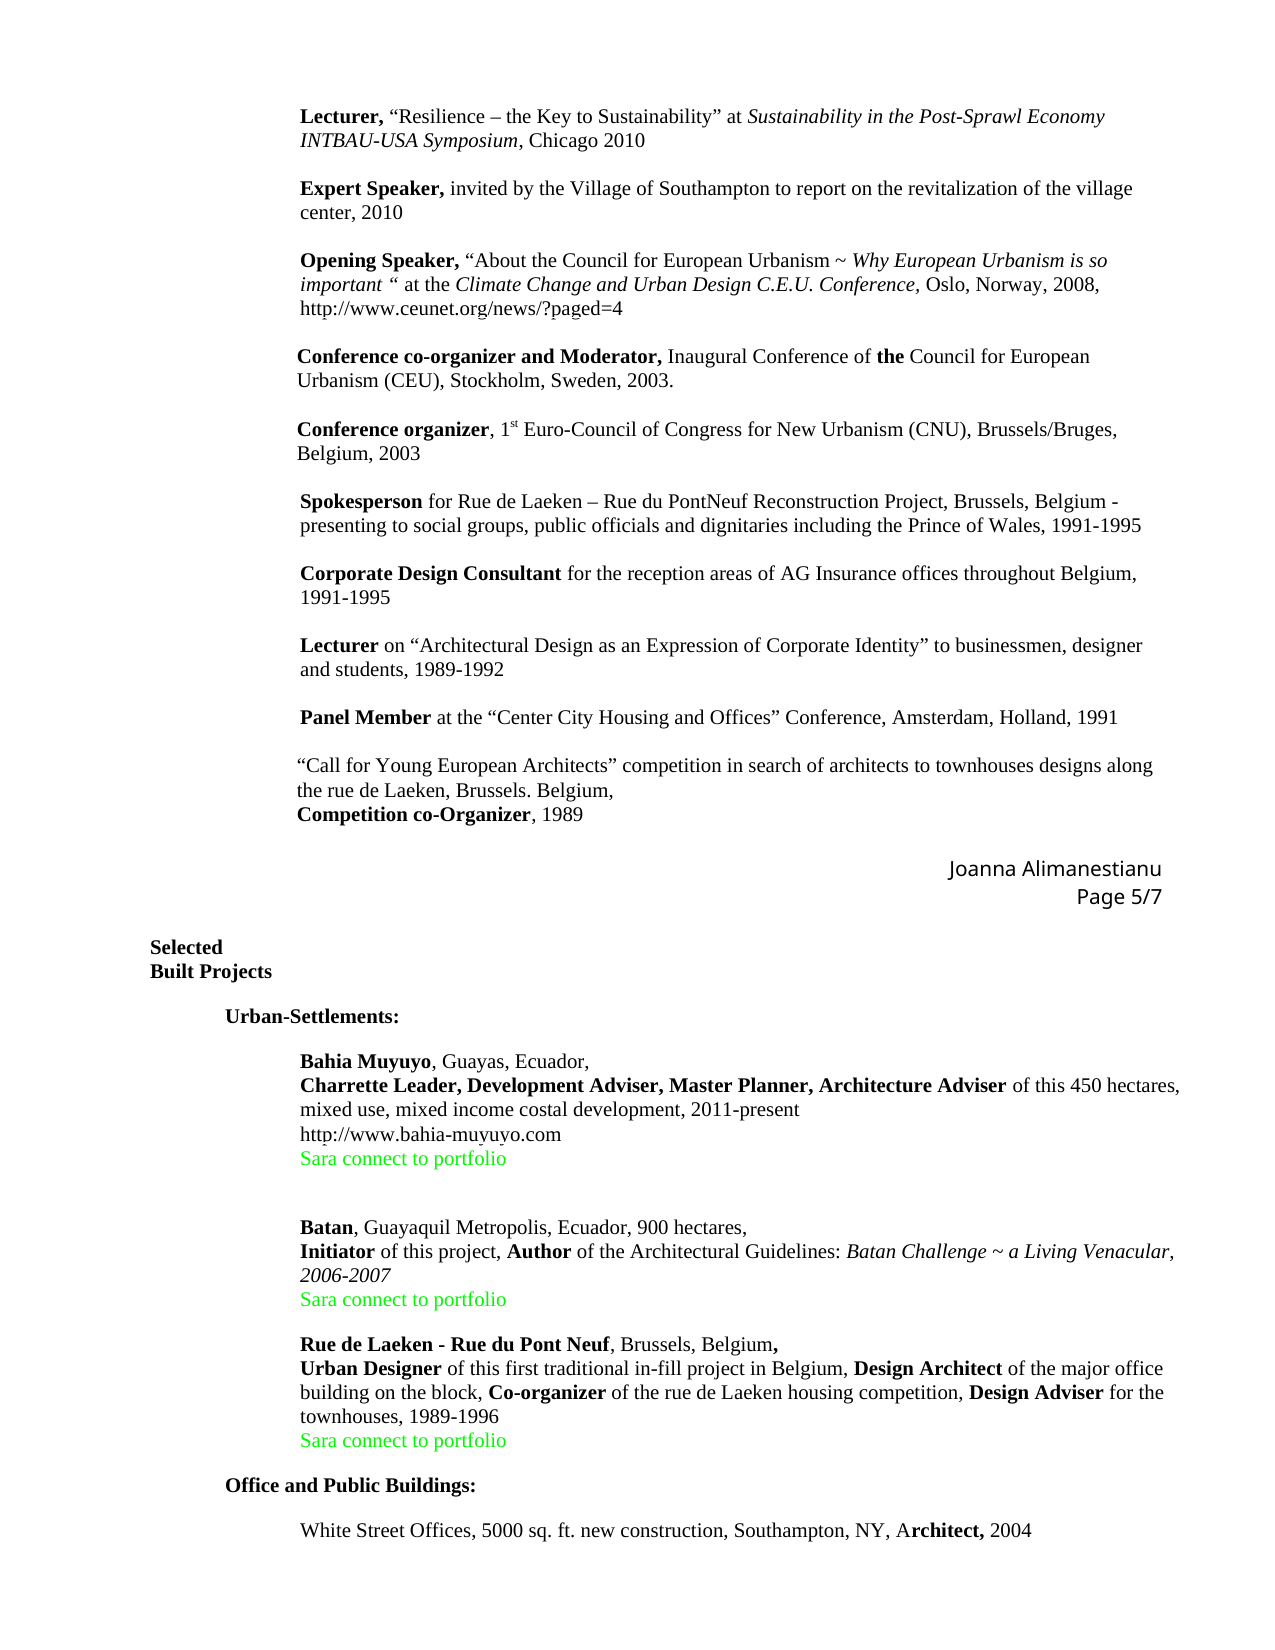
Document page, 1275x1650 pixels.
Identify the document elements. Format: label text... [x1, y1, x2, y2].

text Spokesperson for Rue de Laeken – Rue du PontNeuf Reconstruction Project, Brussels, Belgium - presenting to social groups, public officials and dignitaries including the Prince of Wales, 1991-1995 [150, 489, 1162, 537]
list Conference organizer, 1st Euro-Council of Congress for New Urbanism (CNU), Brussels/Bruges, Belgium, 2003 [297, 417, 1177, 465]
list Charrette Leader, Development Adviser, Master Planner, Architecture Adviser of this 450 hectares, mixed use, mixed income costal development, 2011-present [300, 1073, 1211, 1121]
text Lecturer, “Resilience – the Key to Sustainability” at Sustainability in the Post-Sprawl Economy INTBAU-USA Symposium, Chicago 2010 [150, 104, 1162, 152]
list Competition co-Organizer, 1989 [297, 802, 1162, 826]
text Lecturer on “Architectural Design as an Expression of Corporate Identity” to businessmen, designer and students, 1989-1992 [150, 633, 1162, 681]
list Batan, Guayaquil Metropolis, Ecuador, 900 hectares, [300, 1215, 1211, 1239]
text Expert Speaker, invited by the Village of Southampton to report on the revitalization of the village center, 2010 [150, 176, 1162, 224]
list Initiator of this project, Author of the Architectural Guidelines: Batan Challenge ~ a Living Venacular, 2006-2007 [300, 1239, 1211, 1287]
text http://www.ceunet.org/news/?paged=4 [300, 296, 1162, 320]
list Rue de Laeken - Rue du Pont Neuf, Brussels, Belgium, [300, 1332, 1211, 1356]
list Sara connect to portfolio [300, 1428, 1211, 1452]
list Conference co-organizer and Moderator, Inaugural Conference of the Council for European Urbanism (CEU), Stockholm, Sweden, 2003. [297, 344, 1177, 392]
list “Call for Young European Architects” competition in search of architects to townhouses designs along the rue de Laeken, Brussels. Belgium, [297, 753, 1162, 802]
text Page 5/7 [150, 882, 1162, 911]
list Sara connect to portfolio [300, 1146, 1211, 1169]
text Panel Member at the “Center City Housing and Offices” Conference, Amsterdam, Holland, 1991 [150, 705, 1162, 729]
list http://www.bahia-muyuyo.com [300, 1121, 1211, 1146]
list Sara connect to portfolio [300, 1287, 1211, 1311]
text Joanna Alimanestianu [150, 854, 1162, 882]
text Built Projects [150, 959, 1162, 983]
text Urban-Settlements: [225, 1004, 1211, 1028]
list White Street Offices, 5000 sq. ft. new construction, Southampton, NY, Architect, 2004 [150, 1518, 1211, 1542]
text Corporate Design Consultant for the reception areas of AG Insurance offices throughout Belgium, 1991-1995 [150, 561, 1162, 609]
list Bahia Muyuyo, Guayas, Ecuador, [300, 1049, 1211, 1073]
text Selected [150, 935, 1162, 959]
text Office and Public Buildings: [150, 1473, 1211, 1497]
text Opening Speaker, “About the Council for European Urbanism ~ Why European Urbanism is so important “ at the Climate Change and Urban Design C.E.U. Conference, Oslo, Norway, 2008, [150, 248, 1162, 296]
list Urban Designer of this first traditional in-fill project in Belgium, Design Architect of the major office building on the block, Co-organizer of the rue de Laeken housing competition, Design Adviser for the townhouses, 1989-1996 [300, 1356, 1211, 1428]
